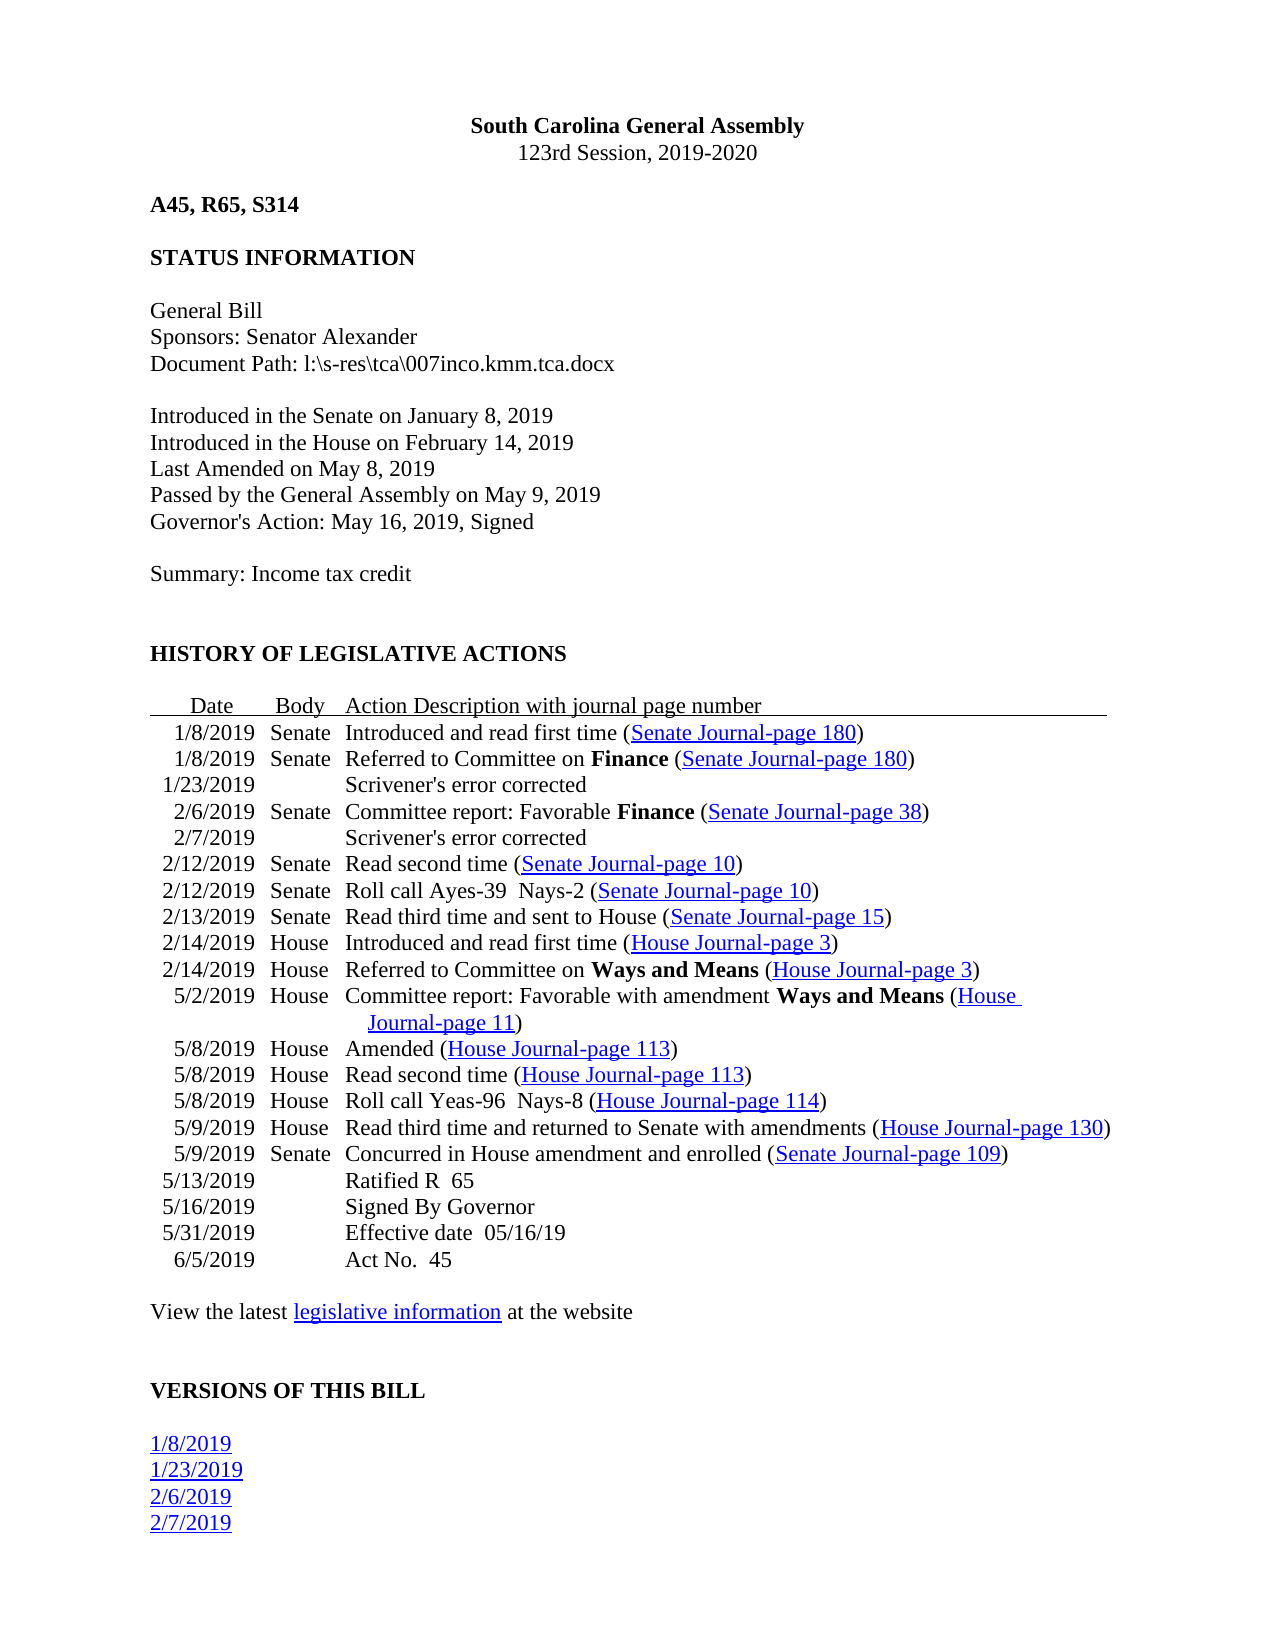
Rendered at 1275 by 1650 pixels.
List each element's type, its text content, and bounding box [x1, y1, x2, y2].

text Passed by the General Assembly on May 9, 2019 [150, 481, 1125, 508]
text 2/14/2019 House Referred to Committee on Ways and Means (House Journal-page 3) [150, 956, 1125, 982]
text 2/12/2019 Senate Read second time (Senate Journal-page 10) [150, 850, 1125, 877]
text General Bill [150, 297, 1125, 323]
text 5/16/2019 Signed By Governor [150, 1193, 1125, 1219]
text 5/8/2019 House Roll call Yeas-96 Nays-8 (House Journal-page 114) [150, 1088, 1125, 1114]
text 2/13/2019 Senate Read third time and sent to House (Senate Journal-page 15) [150, 903, 1125, 929]
text 1/8/2019 Senate Referred to Committee on Finance (Senate Journal-page 180) [150, 745, 1125, 771]
text Date Body Action Description with journal page number [150, 692, 1125, 719]
text 2/7/2019 Scrivener's error corrected [150, 824, 1125, 850]
text 5/8/2019 House Amended (House Journal-page 113) [150, 1035, 1125, 1061]
text 2/12/2019 Senate Roll call Ayes-39 Nays-2 (Senate Journal-page 10) [150, 877, 1125, 903]
text 5/31/2019 Effective date 05/16/19 [150, 1219, 1125, 1246]
text STATUS INFORMATION [150, 244, 1125, 271]
text Last Amended on May 8, 2019 [150, 455, 1125, 481]
text 6/5/2019 Act No. 45 [150, 1246, 1125, 1272]
text 5/9/2019 House Read third time and returned to Senate with amendments (House Journal-page 130) [150, 1114, 1125, 1140]
text Document Path: l:\s-res\tca\007inco.kmm.tca.docx [150, 350, 1125, 376]
text A45, R65, S314 [150, 192, 1125, 218]
text 1/23/2019 Scrivener's error corrected [150, 771, 1125, 798]
text 2/6/2019 [150, 1483, 1125, 1509]
text VERSIONS OF THIS BILL [150, 1377, 1125, 1404]
text View the latest legislative information at the website [150, 1298, 1125, 1325]
text 1/8/2019 Senate Introduced and read first time (Senate Journal-page 180) [150, 719, 1125, 745]
text 2/14/2019 House Introduced and read first time (House Journal-page 3) [150, 929, 1125, 956]
text 1/8/2019 [150, 1430, 1125, 1457]
text 5/13/2019 Ratified R 65 [150, 1167, 1125, 1193]
text 1/23/2019 [150, 1457, 1125, 1483]
text 123rd Session, 2019-2020 [150, 139, 1125, 165]
text Introduced in the House on February 14, 2019 [150, 429, 1125, 455]
text 5/2/2019 House Committee report: Favorable with amendment Ways and Means (House Journal-page 11) [150, 982, 1125, 1035]
text Introduced in the Senate on January 8, 2019 [150, 402, 1125, 429]
text Sponsors: Senator Alexander [150, 323, 1125, 350]
text HISTORY OF LEGISLATIVE ACTIONS [150, 639, 1125, 666]
text 5/8/2019 House Read second time (House Journal-page 113) [150, 1061, 1125, 1088]
text 2/7/2019 [150, 1509, 1125, 1536]
text 5/9/2019 Senate Concurred in House amendment and enrolled (Senate Journal-page 109) [150, 1140, 1125, 1167]
text South Carolina General Assembly [150, 112, 1125, 139]
text Governor's Action: May 16, 2019, Signed [150, 508, 1125, 534]
text 2/6/2019 Senate Committee report: Favorable Finance (Senate Journal-page 38) [150, 798, 1125, 824]
text Summary: Income tax credit [150, 561, 1125, 587]
